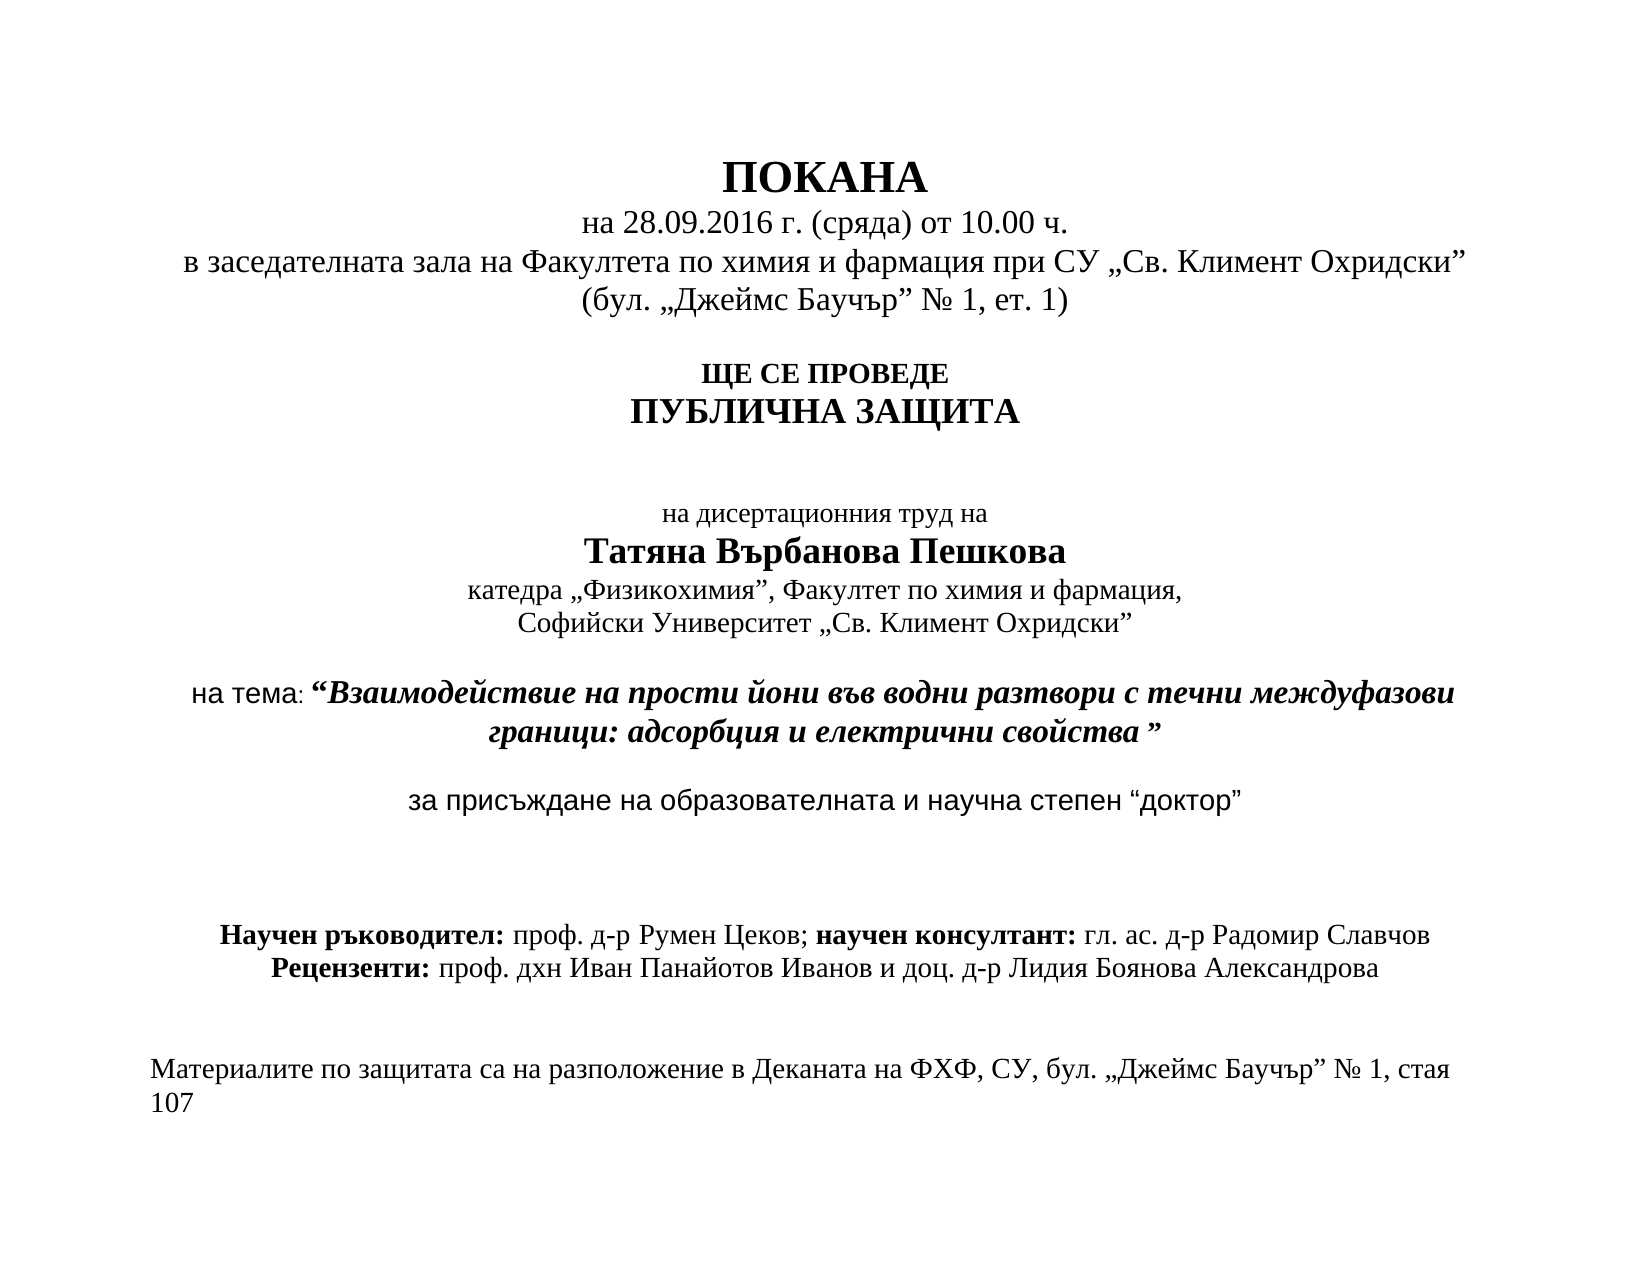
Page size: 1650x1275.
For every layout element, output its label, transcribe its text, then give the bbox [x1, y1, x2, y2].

text (бул. „Джеймс Баучър” № 1, ет. 1) [150, 279, 1500, 318]
text за присъждане на образователната и научна степен “доктор” [150, 783, 1500, 816]
text ЩЕ СЕ ПРОВЕДЕ [150, 356, 1500, 390]
text на дисертационния труд на [150, 496, 1500, 529]
text Татяна Върбанова Пешкова [150, 529, 1500, 572]
text в заседателната зала на Факултета по химия и фармация при СУ „Св. Климент Охридски” [150, 241, 1500, 279]
text катедра „Физикохимия”, Факултет по химия и фармация, [150, 572, 1500, 606]
text Материалите по защитата са на разположение в Деканата на ФХФ, СУ, бул. „Джеймс Баучър” № 1, стая 107 [150, 1051, 1500, 1118]
text Рецензенти: проф. дхн Иван Панайотов Иванов и доц. д-р Лидия Боянова Александрова [150, 951, 1500, 984]
text ПУБЛИЧНА ЗАЩИТА [150, 390, 1500, 432]
text ПОКАНА [150, 150, 1500, 203]
text на 28.09.2016 г. (сряда) от 10.00 ч. [150, 203, 1500, 241]
text Научен ръководител: проф. д-р Румен Цеков; научен консултант: гл. ас. д-р Радомир Славчов [150, 917, 1500, 951]
text на тема: “Взаимодействие на прости йони във водни разтвори с течни междуфазови граници: адсорбция и електрични свойства ” [150, 673, 1500, 749]
text Софийски Университет „Св. Климент Охридски” [150, 606, 1500, 639]
